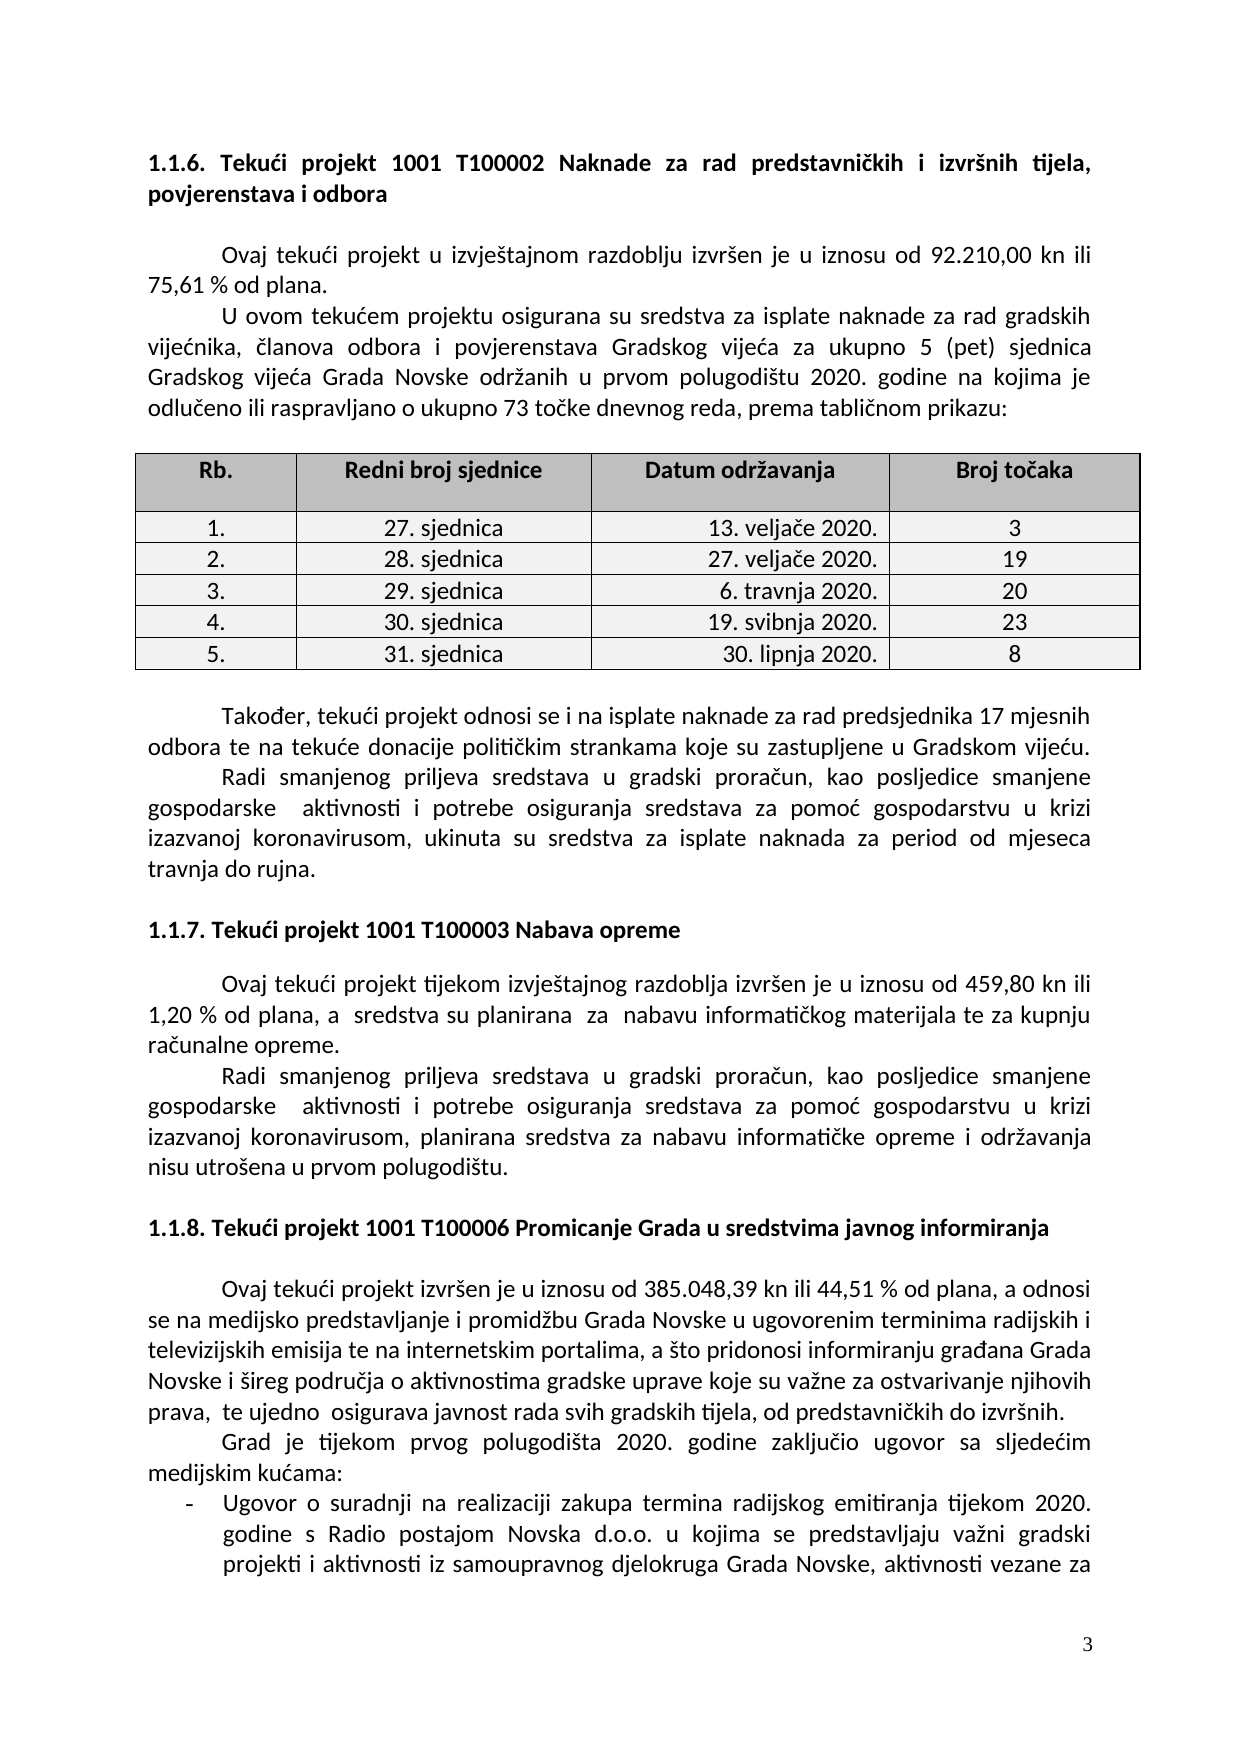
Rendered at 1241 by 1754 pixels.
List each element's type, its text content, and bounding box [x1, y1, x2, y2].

table_header Broj točaka [890, 454, 1139, 511]
table_cell 27. veljače 2020. [592, 543, 889, 574]
table_header Rb. [136, 454, 296, 511]
text Radi smanjenog priljeva sredstava u gradski proračun, kao posljedice smanjene gospodarske aktivnosti i potrebe osiguranja sredstava za pomoć gospodarstvu u krizi izazvanoj koronavirusom, planirana sredstva za nabavu informatičke opreme i održavanja nisu utrošena u prvom polugodištu. [148, 1060, 1093, 1182]
table_cell 28. sjednica [297, 543, 591, 574]
table_cell 3 [890, 512, 1139, 542]
table_cell 1. [136, 512, 296, 542]
table_cell 3. [136, 575, 296, 605]
table_cell 8 [890, 638, 1139, 668]
table_cell 30. sjednica [297, 606, 591, 637]
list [185, 1487, 1093, 1579]
text Ovaj tekući projekt izvršen je u iznosu od 385.048,39 kn ili 44,51 % od plana, a odnosi se na medijsko predstavljanje i promidžbu Grada Novske u ugovorenim terminima radijskih i televizijskih emisija te na internetskim portalima, a što pridonosi informiranju građana Grada Novske i šireg područja o aktivnostima gradske uprave koje su važne za ostvarivanje njihovih prava, te ujedno osigurava javnost rada svih gradskih tijela, od predstavničkih do izvršnih. [148, 1273, 1093, 1426]
table_cell 27. sjednica [297, 512, 591, 542]
table_header Datum održavanja [592, 454, 889, 511]
text Ovaj tekući projekt u izvještajnom razdoblju izvršen je u iznosu od 92.210,00 kn ili 75,61 % od plana. [148, 239, 1093, 300]
table_cell 29. sjednica [297, 575, 591, 605]
text U ovom tekućem projektu osigurana su sredstva za isplate naknade za rad gradskih vijećnika, članova odbora i povjerenstava Gradskog vijeća za ukupno 5 (pet) sjednica Gradskog vijeća Grada Novske održanih u prvom polugodištu 2020. godine na kojima je odlučeno ili raspravljano o ukupno 73 točke dnevnog reda, prema tabličnom prikazu: [148, 300, 1093, 422]
text Također, tekući projekt odnosi se i na isplate naknade za rad predsjednika 17 mjesnih odbora te na tekuće donacije političkim strankama koje su zastupljene u Gradskom vijeću. Radi smanjenog priljeva sredstava u gradski proračun, kao posljedice smanjene gospodarske aktivnosti i potrebe osiguranja sredstava za pomoć gospodarstvu u krizi izazvanoj koronavirusom, ukinuta su sredstva za isplate naknada za period od mjeseca travnja do rujna. [148, 700, 1093, 883]
table_cell 4. [136, 606, 296, 637]
text 1.1.6. Tekući projekt 1001 T100002 Naknade za rad predstavničkih i izvršnih tijela, povjerenstava i odbora [148, 148, 1093, 209]
text Grad je tijekom prvog polugodišta 2020. godine zaključio ugovor sa sljedećim medijskim kućama: [148, 1426, 1093, 1487]
table_cell 6. travnja 2020. [592, 575, 889, 605]
table_cell 5. [136, 638, 296, 668]
text 1.1.7. Tekući projekt 1001 T100003 Nabava opreme [148, 914, 1093, 944]
text Ovaj tekući projekt tijekom izvještajnog razdoblja izvršen je u iznosu od 459,80 kn ili 1,20 % od plana, a sredstva su planirana za nabavu informatičkog materijala te za kupnju računalne opreme. [148, 968, 1093, 1060]
table_cell 2. [136, 543, 296, 574]
text 1.1.8. Tekući projekt 1001 T100006 Promicanje Grada u sredstvima javnog informiranja [148, 1212, 1093, 1243]
table_header Redni broj sjednice [297, 454, 591, 511]
table_cell 20 [890, 575, 1139, 605]
table_cell 19. svibnja 2020. [592, 606, 889, 637]
table_cell 19 [890, 543, 1139, 574]
table_cell 31. sjednica [297, 638, 591, 668]
table_cell 23 [890, 606, 1139, 637]
table_cell 13. veljače 2020. [592, 512, 889, 542]
table_cell 30. lipnja 2020. [592, 638, 889, 668]
